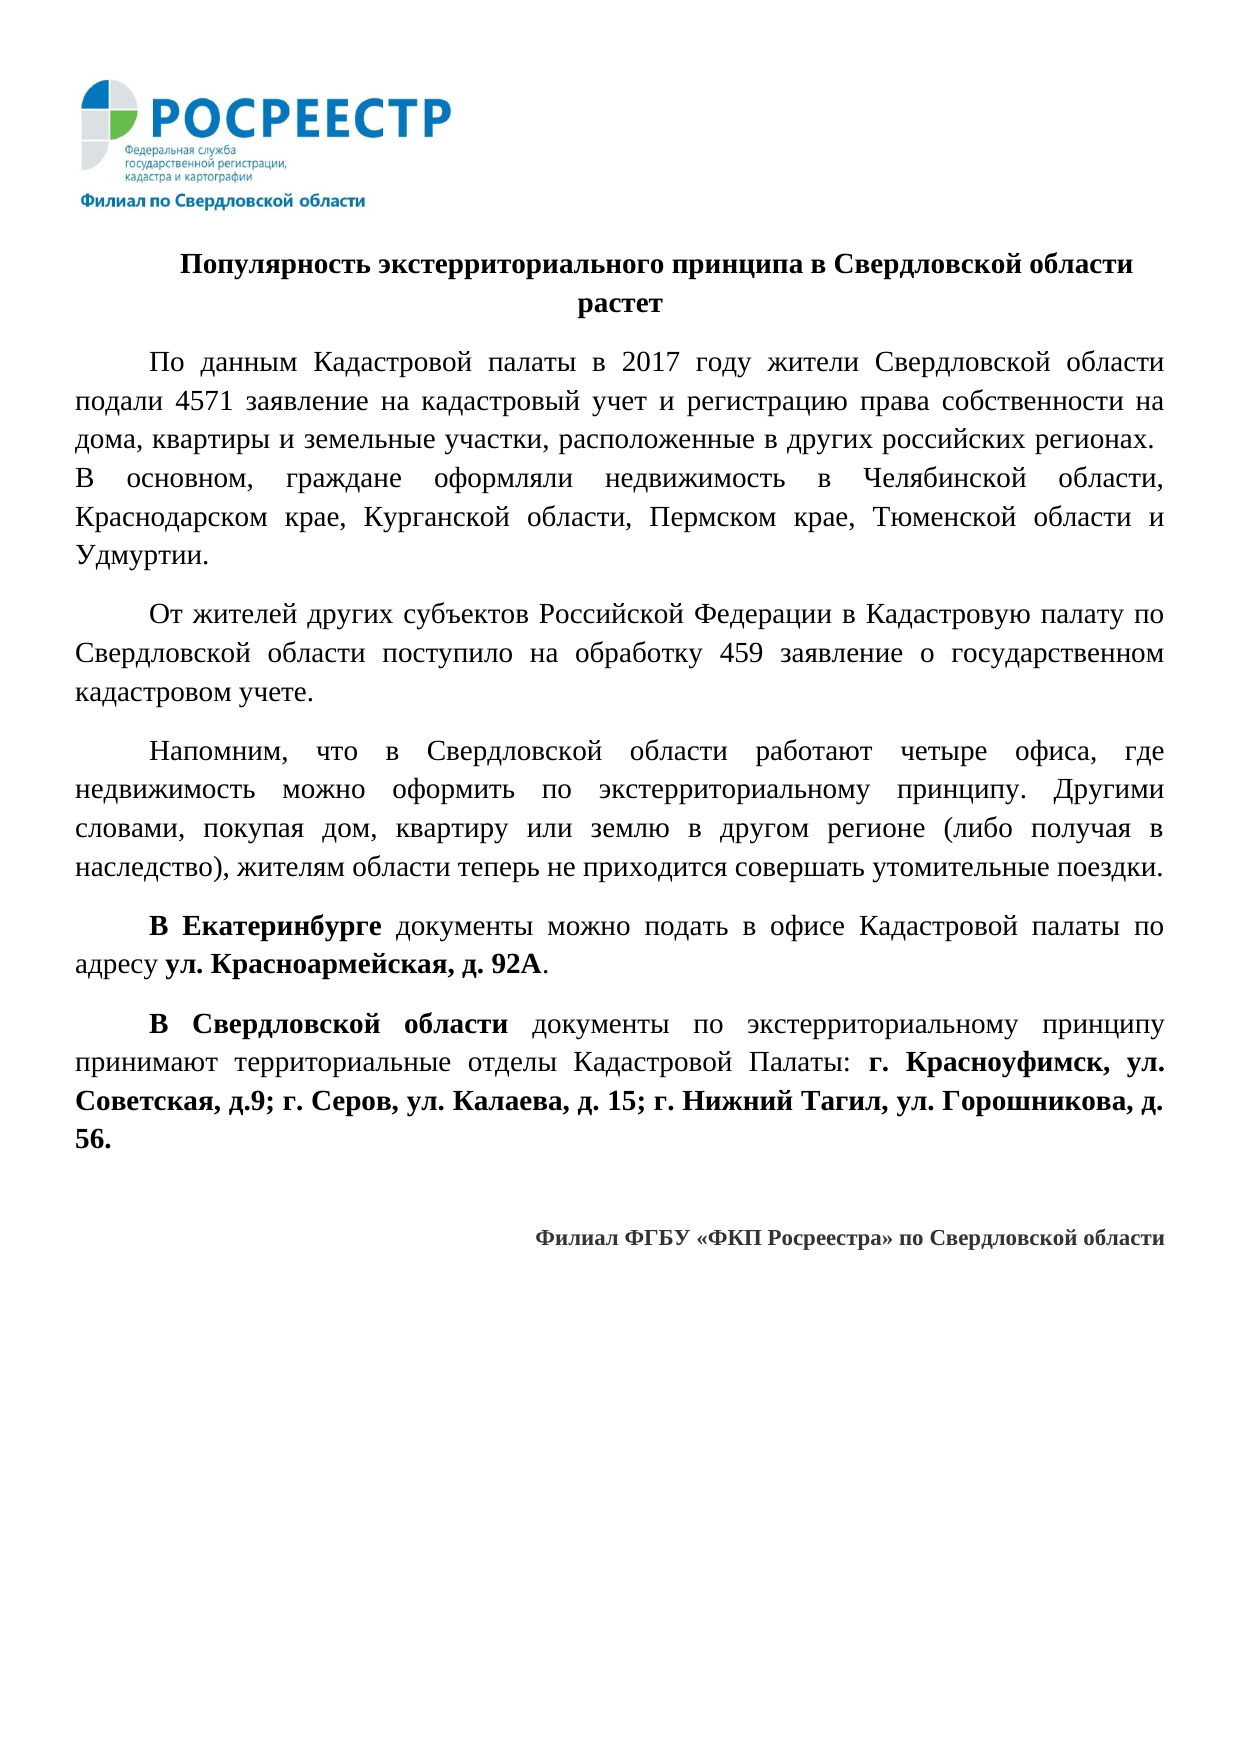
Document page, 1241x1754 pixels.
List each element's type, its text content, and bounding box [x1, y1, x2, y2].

text В Свердловской области документы по экстерриториальному принципу принимают территориальные отделы Кадастровой Палаты: г. Красноуфимск, ул. Советская, д.9; г. Серов, ул. Калаева, д. 15; г. Нижний Тагил, ул. Горошникова, д. 56. [75, 1006, 1165, 1155]
text В Екатеринбурге документы можно подать в офисе Кадастровой палаты по адресу ул. Красноармейская, д. 92А. [75, 908, 1165, 980]
text Филиал ФГБУ «ФКП Росреестра» по Свердловской области [75, 1223, 1165, 1250]
text Напомним, что в Свердловской области работают четыре офиса, где недвижимость можно оформить по экстерриториальному принципу. Другими словами, покупая дом, квартиру или землю в другом регионе (либо получая в наследство), жителям области теперь не приходится совершать утомительные поездки. [75, 733, 1165, 882]
text От жителей других субъектов Российской Федерации в Кадастровую палату по Свердловской области поступило на обработку 459 заявление о государственном кадастровом учете. [75, 597, 1165, 707]
picture [75, 75, 454, 213]
text Популярность экстерриториального принципа в Свердловской области растет [75, 247, 1165, 319]
text По данным Кадастровой палаты в 2017 году жители Свердловской области подали 4571 заявление на кадастровый учет и регистрацию права собственности на дома, квартиры и земельные участки, расположенные в других российских регионах. В основном, граждане оформляли недвижимость в Челябинской области, Краснодарском крае, Курганской области, Пермском крае, Тюменской области и Удмуртии. [75, 344, 1165, 571]
